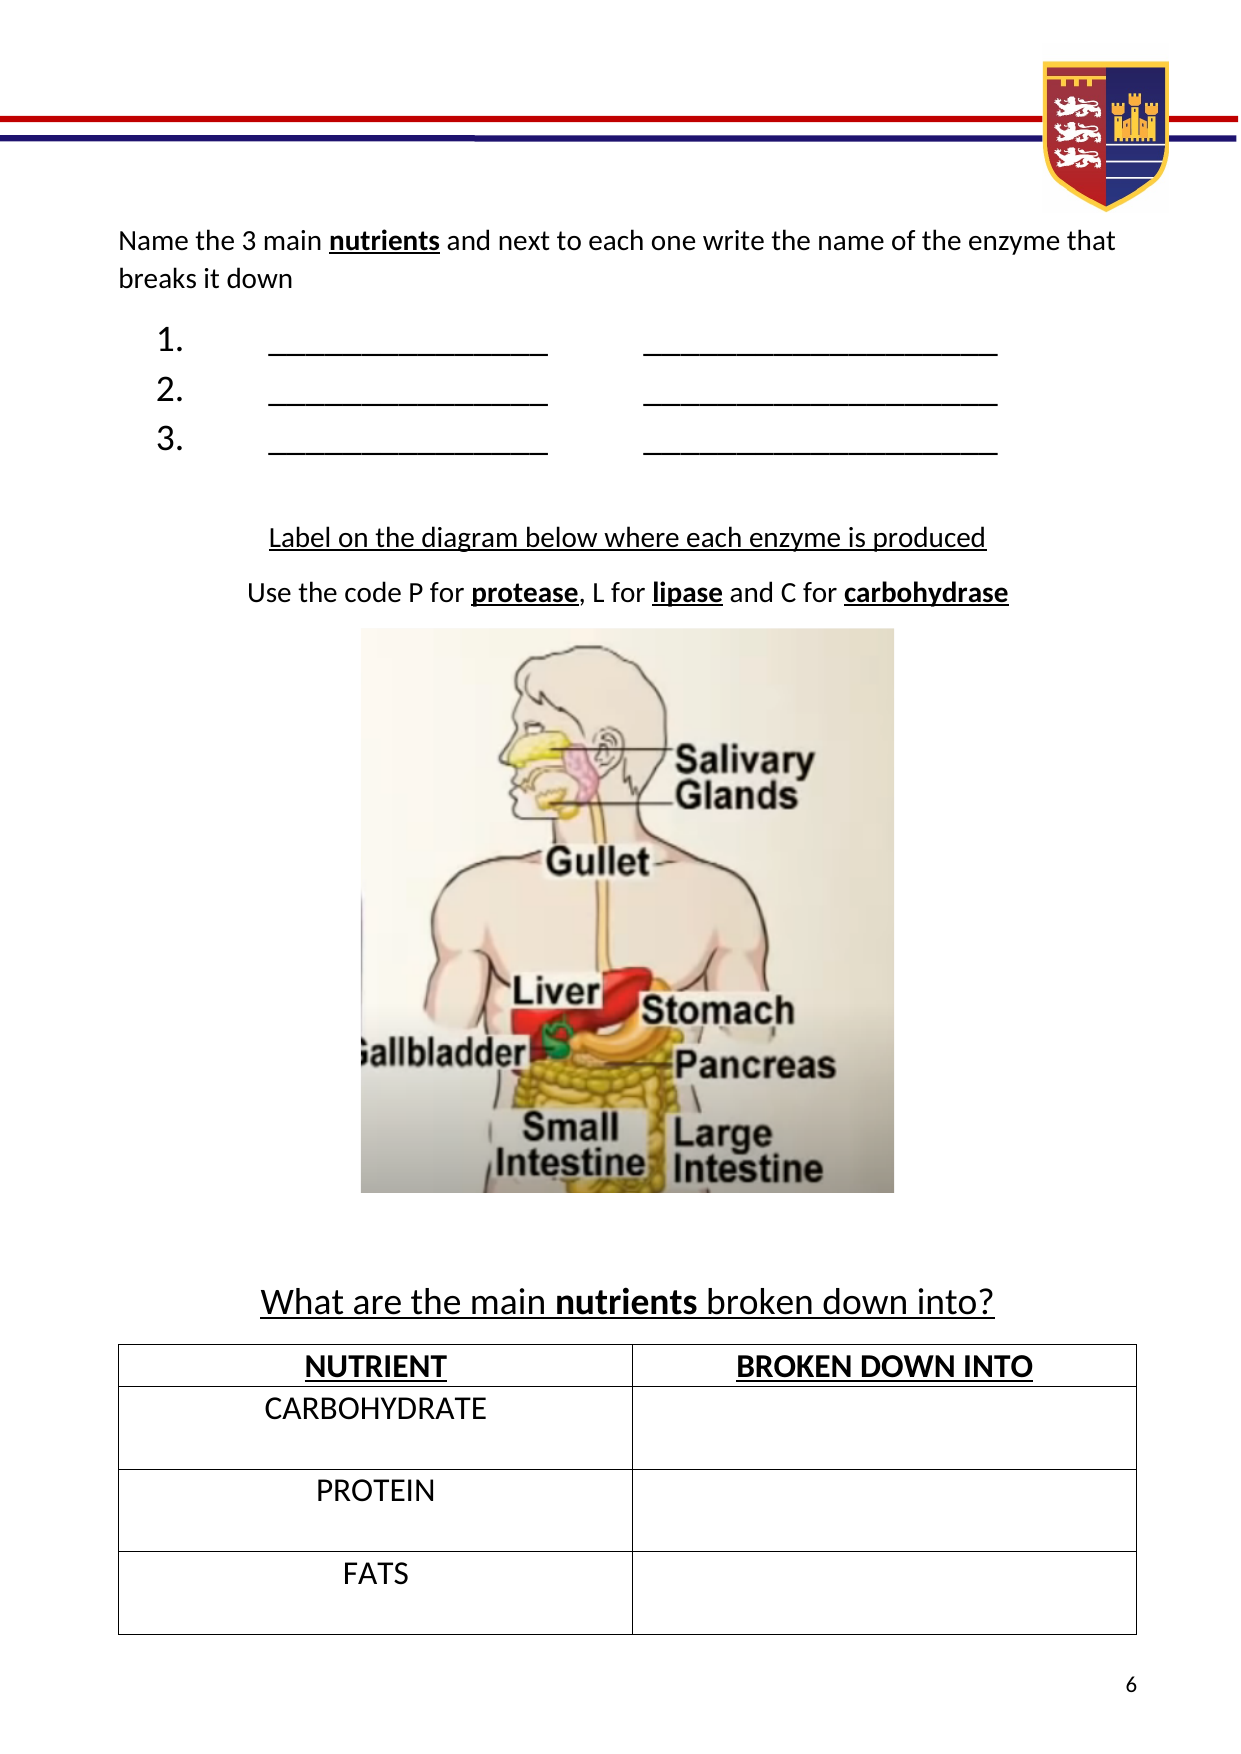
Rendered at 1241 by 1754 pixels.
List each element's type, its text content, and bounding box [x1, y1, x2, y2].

table_cell [633, 1387, 1136, 1468]
list _______________ ___________________ [156, 364, 1137, 410]
picture [1042, 43, 1169, 213]
table_header BROKEN DOWN INTO [633, 1345, 1136, 1386]
text Use the code P for protease, L for lipase and C for carbohydrase [118, 574, 1137, 609]
table_cell PROTEIN [119, 1470, 632, 1551]
list _______________ ___________________ [156, 414, 1137, 460]
picture [360, 628, 895, 1193]
table_header NUTRIENT [119, 1345, 632, 1386]
table_cell FATS [119, 1552, 632, 1633]
table_cell [633, 1552, 1136, 1633]
text What are the main nutrients broken down into? [118, 1278, 1137, 1324]
table_cell [633, 1470, 1136, 1551]
text Label on the diagram below where each enzyme is produced [118, 519, 1137, 554]
text Name the 3 main nutrients and next to each one write the name of the enzyme that breaks it down [118, 222, 1137, 296]
table_cell CARBOHYDRATE [119, 1387, 632, 1468]
list _______________ ___________________ [156, 315, 1137, 361]
